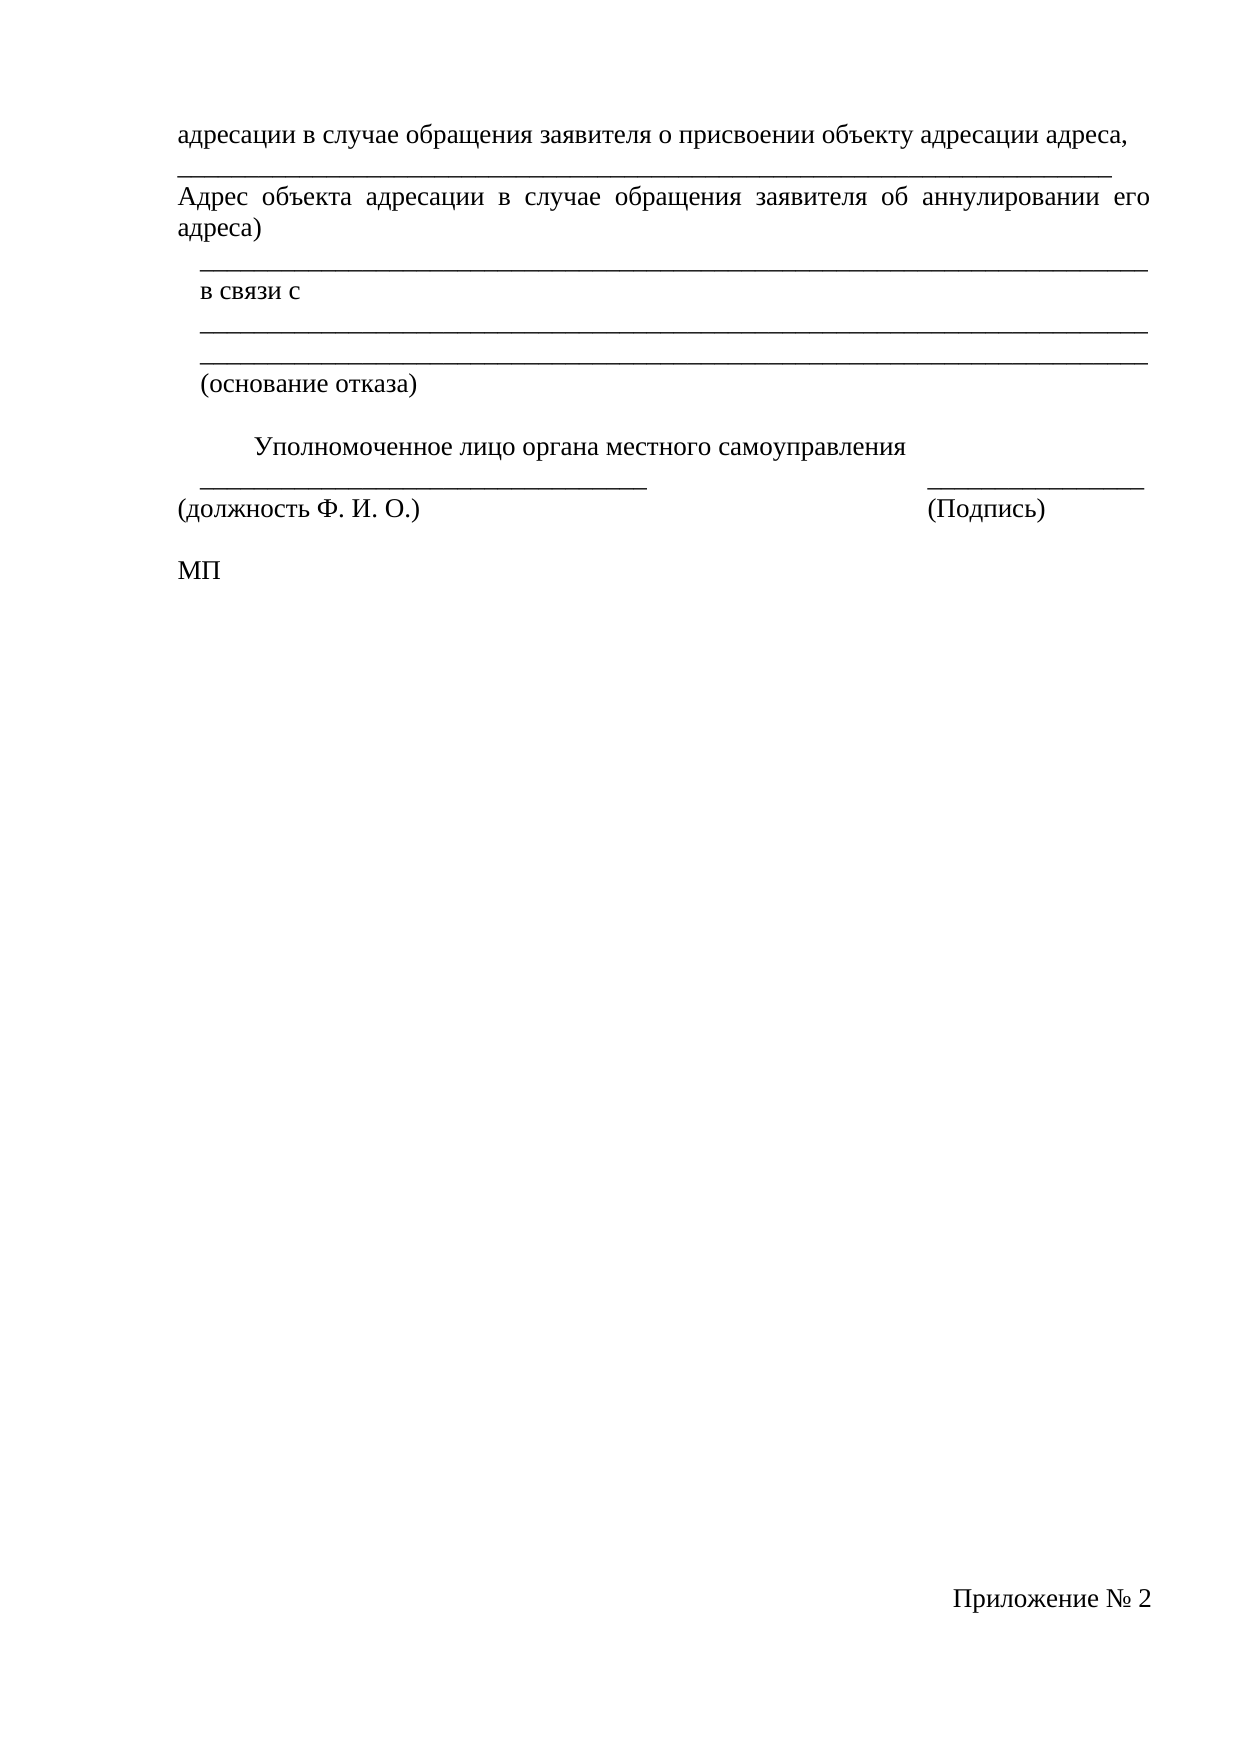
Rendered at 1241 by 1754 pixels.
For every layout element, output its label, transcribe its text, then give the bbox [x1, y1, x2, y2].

text Уполномоченное лицо органа местного самоуправления [194, 429, 1152, 461]
text в связи с [200, 274, 1152, 305]
text МП [177, 554, 1152, 585]
text _____________________________________________________________________ [177, 149, 1152, 180]
text _________________________________ ________________ [200, 461, 1152, 492]
text (должность Ф. И. О.) (Подпись) [177, 492, 1152, 523]
text (основание отказа) [200, 367, 1152, 398]
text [177, 118, 1152, 149]
text ______________________________________________________________________ [200, 243, 1152, 274]
text Адрес объекта адресации в случае обращения заявителя об аннулировании его адреса) [177, 180, 1152, 243]
text ____________________________________________________________________________________________________________________________________________ [200, 305, 1152, 367]
text Приложение № 2 [177, 1582, 1152, 1613]
